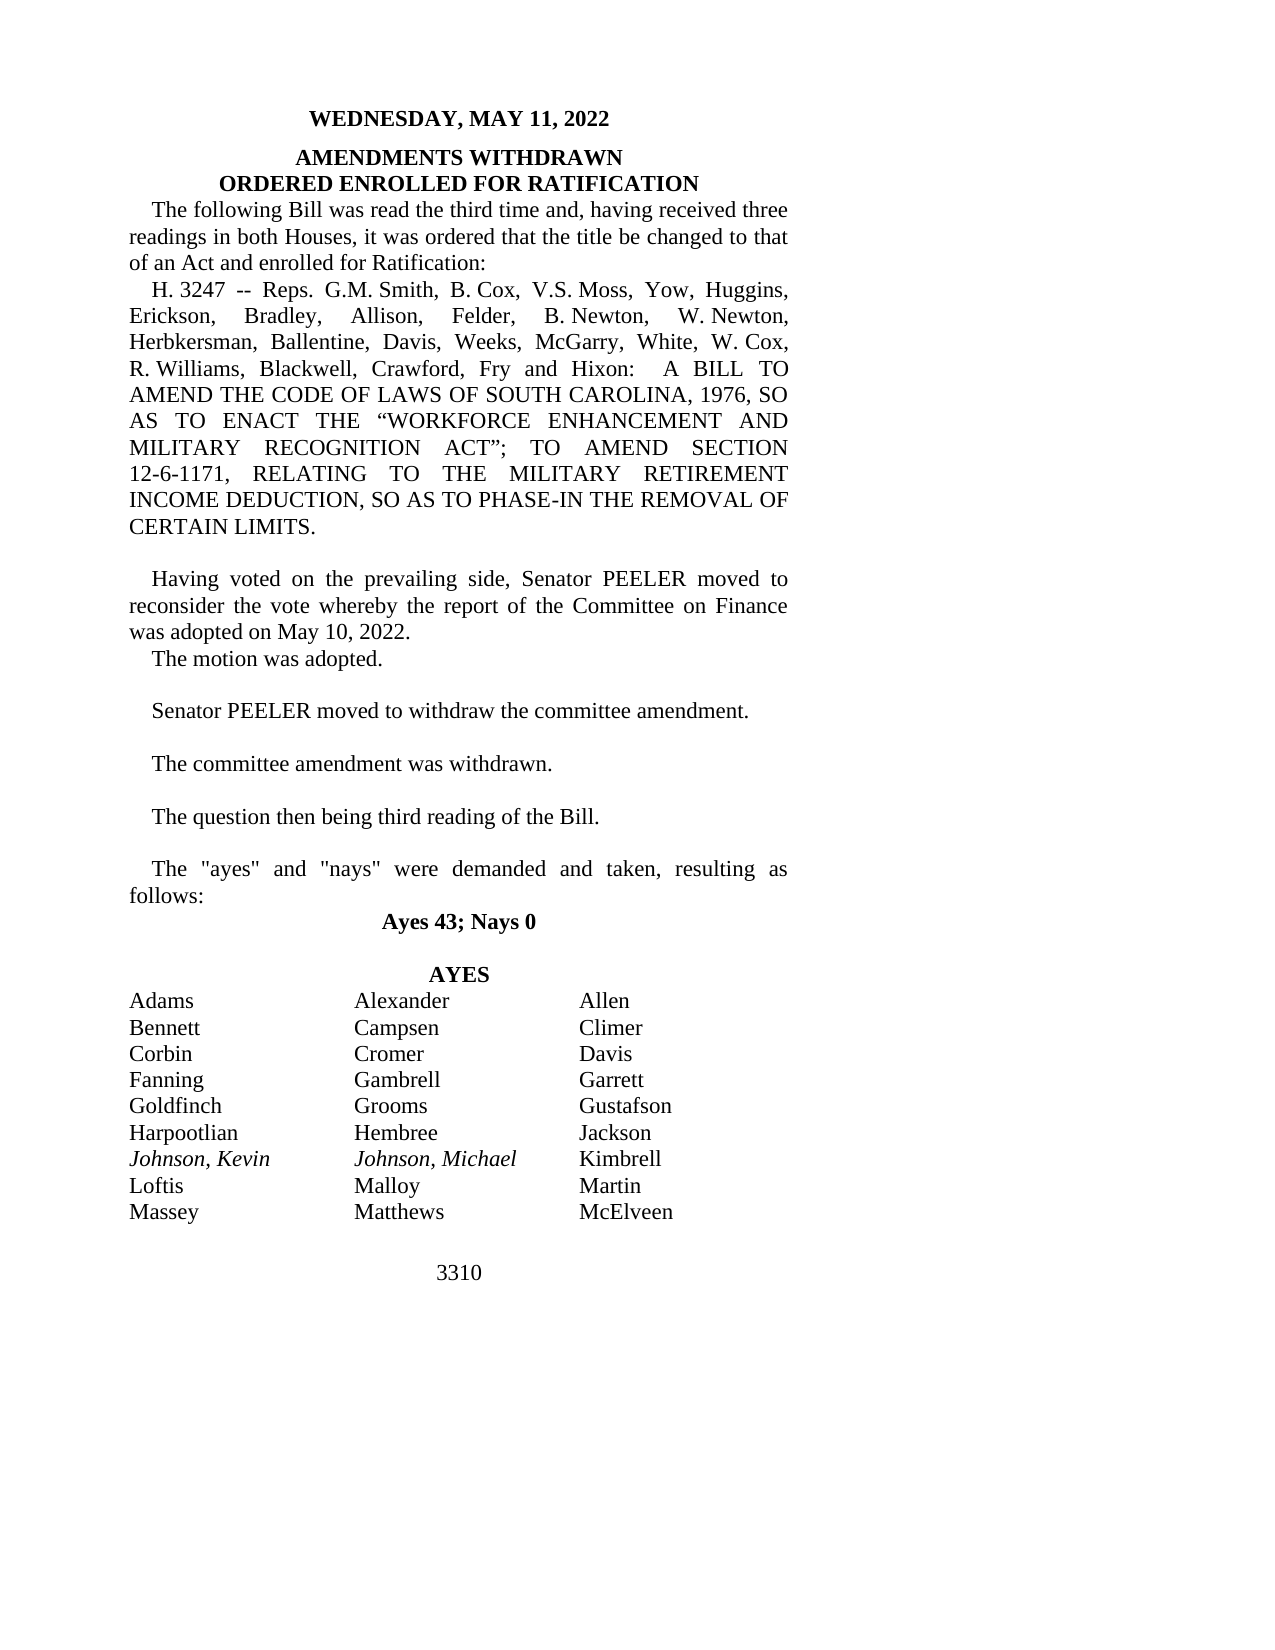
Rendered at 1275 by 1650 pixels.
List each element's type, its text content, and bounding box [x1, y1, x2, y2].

text Loftis Malloy Martin [129, 1172, 789, 1198]
text Harpootlian Hembree Jackson [129, 1119, 789, 1145]
text The "ayes" and "nays" were demanded and taken, resulting as follows: [129, 855, 789, 908]
text Goldfinch Grooms Gustafson [129, 1093, 789, 1119]
text Having voted on the prevailing side, Senator PEELER moved to reconsider the vote whereby the report of the Committee on Finance was adopted on May 10, 2022. [129, 566, 789, 644]
text The question then being third reading of the Bill. [129, 803, 789, 829]
text Senator PEELER moved to withdraw the committee amendment. [129, 697, 789, 724]
text AYES [129, 961, 789, 987]
text Fanning Gambrell Garrett [129, 1066, 789, 1093]
text Corbin Cromer Davis [129, 1040, 789, 1066]
text Massey Matthews McElveen [129, 1198, 789, 1224]
text AMENDMENTS WITHDRAWN [129, 144, 789, 170]
text The motion was adopted. [129, 644, 789, 671]
text ORDERED ENROLLED FOR RATIFICATION [129, 170, 789, 197]
text Adams Alexander Allen [129, 987, 789, 1013]
text Bennett Campsen Climer [129, 1013, 789, 1040]
text H. 3247 -- Reps. G.M. Smith, B. Cox, V.S. Moss, Yow, Huggins, Erickson, Bradley, Allison, Felder, B. Newton, W. Newton, Herbkersman, Ballentine, Davis, Weeks, McGarry, White, W. Cox, R. Williams, Blackwell, Crawford, Fry and Hixon: A BILL TO AMEND THE CODE OF LAWS OF SOUTH CAROLINA, 1976, SO AS TO ENACT THE “WORKFORCE ENHANCEMENT AND MILITARY RECOGNITION ACT”; TO AMEND SECTION 12-6-1171, RELATING TO THE MILITARY RETIREMENT INCOME DEDUCTION, SO AS TO PHASE-IN THE REMOVAL OF CERTAIN LIMITS. [129, 276, 789, 539]
text Ayes 43; Nays 0 [129, 908, 789, 934]
text The following Bill was read the third time and, having received three readings in both Houses, it was ordered that the title be changed to that of an Act and enrolled for Ratification: [129, 197, 789, 276]
text Johnson, Kevin Johnson, Michael Kimbrell [129, 1145, 789, 1172]
text The committee amendment was withdrawn. [129, 750, 789, 776]
